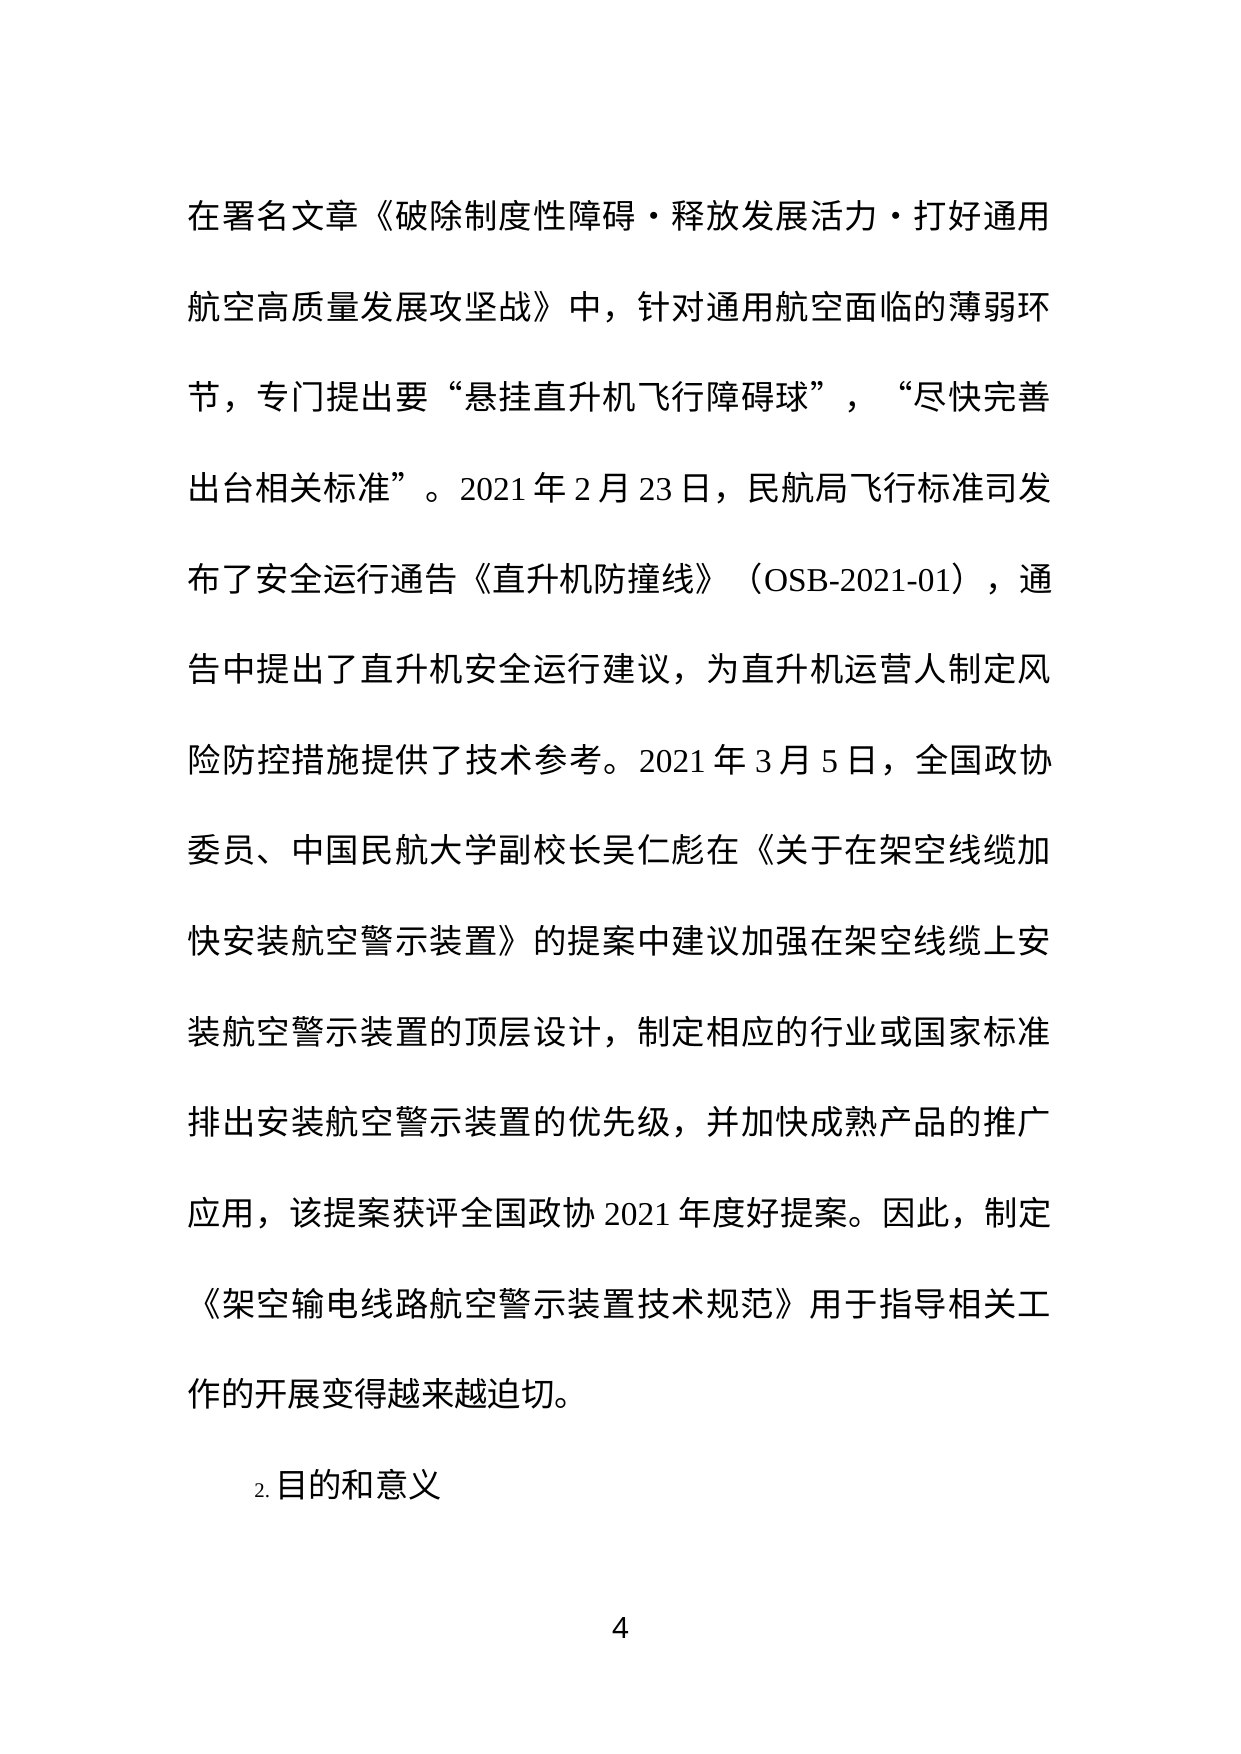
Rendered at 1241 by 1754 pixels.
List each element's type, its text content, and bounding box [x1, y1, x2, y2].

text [187, 169, 1053, 1437]
list 目的和意义 [187, 1437, 1053, 1528]
